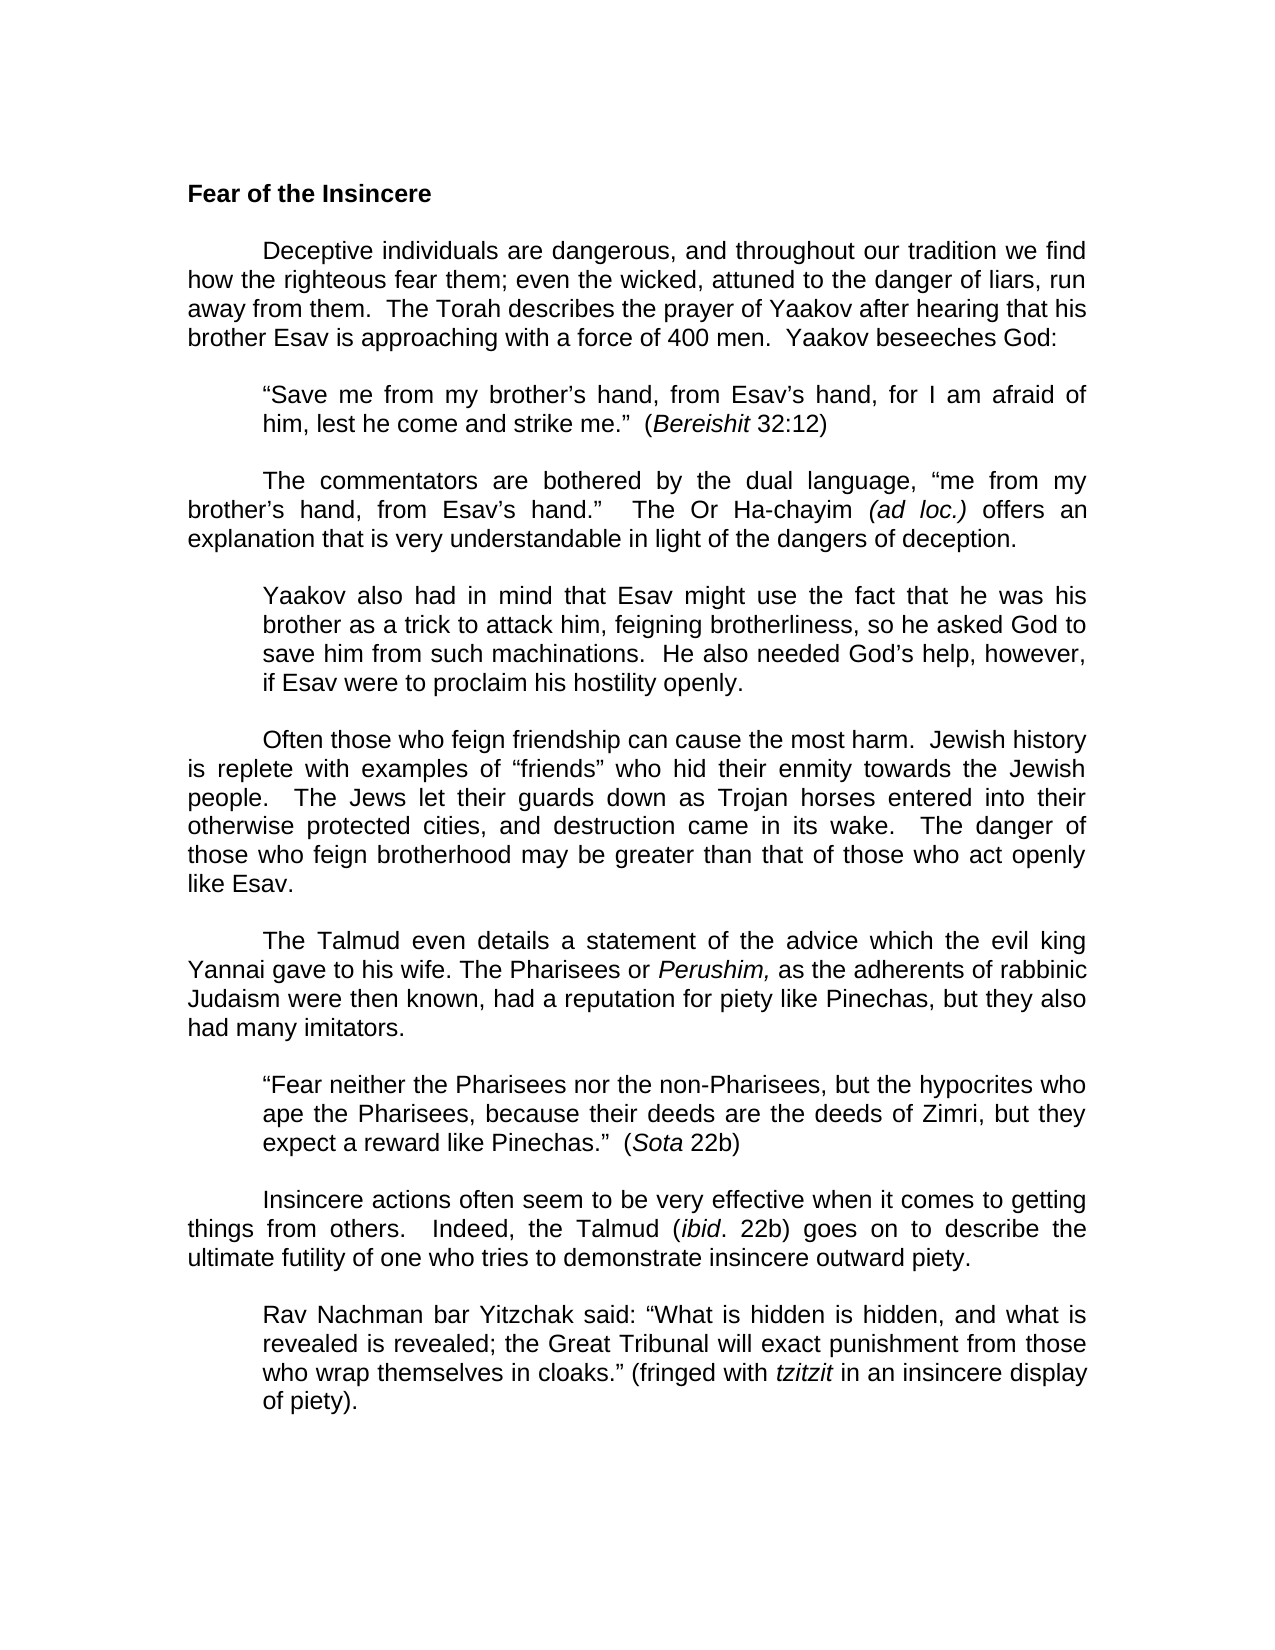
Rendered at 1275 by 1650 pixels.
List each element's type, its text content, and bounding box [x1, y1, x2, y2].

text Deceptive individuals are dangerous, and throughout our tradition we find how the righteous fear them; even the wicked, attuned to the danger of liars, run away from them. The Torah describes the prayer of Yaakov after hearing that his brother Esav is approaching with a force of 400 men. Yaakov beseeches God: [187, 236, 1088, 351]
text Rav Nachman bar Yitzchak said: “What is hidden is hidden, and what is revealed is revealed; the Great Tribunal will exact punishment from those who wrap themselves in cloaks.” (fringed with tzitzit in an insincere display of piety). [262, 1300, 1088, 1415]
text The commentators are bothered by the dual language, “me from my brother’s hand, from Esav’s hand.” The Or Ha-chayim (ad loc.) offers an explanation that is very understandable in light of the dangers of deception. [187, 466, 1088, 552]
text “Fear neither the Pharisees nor the non-Pharisees, but the hypocrites who ape the Pharisees, because their deeds are the deeds of Zimri, but they expect a reward like Pinechas.” (Sota 22b) [262, 1070, 1088, 1156]
text Fear of the Insincere [187, 179, 1088, 207]
text Often those who feign friendship can cause the most harm. Jewish history is replete with examples of “friends” who hid their enmity towards the Jewish people. The Jews let their guards down as Trojan horses entered into their otherwise protected cities, and destruction came in its wake. The danger of those who feign brotherhood may be greater than that of those who act openly like Esav. [187, 725, 1088, 897]
text Yaakov also had in mind that Esav might use the fact that he was his brother as a trick to attack him, feigning brotherliness, so he asked God to save him from such machinations. He also needed God’s help, however, if Esav were to proclaim his hostility openly. [262, 581, 1088, 696]
text “Save me from my brother’s hand, from Esav’s hand, for I am afraid of him, lest he come and strike me.” (Bereishit 32:12) [262, 380, 1088, 437]
text Insincere actions often seem to be very effective when it comes to getting things from others. Indeed, the Talmud (ibid. 22b) goes on to describe the ultimate futility of one who tries to demonstrate insincere outward piety. [187, 1185, 1088, 1271]
text The Talmud even details a statement of the advice which the evil king Yannai gave to his wife. The Pharisees or Perushim, as the adherents of rabbinic Judaism were then known, had a reputation for piety like Pinechas, but they also had many imitators. [187, 926, 1088, 1041]
